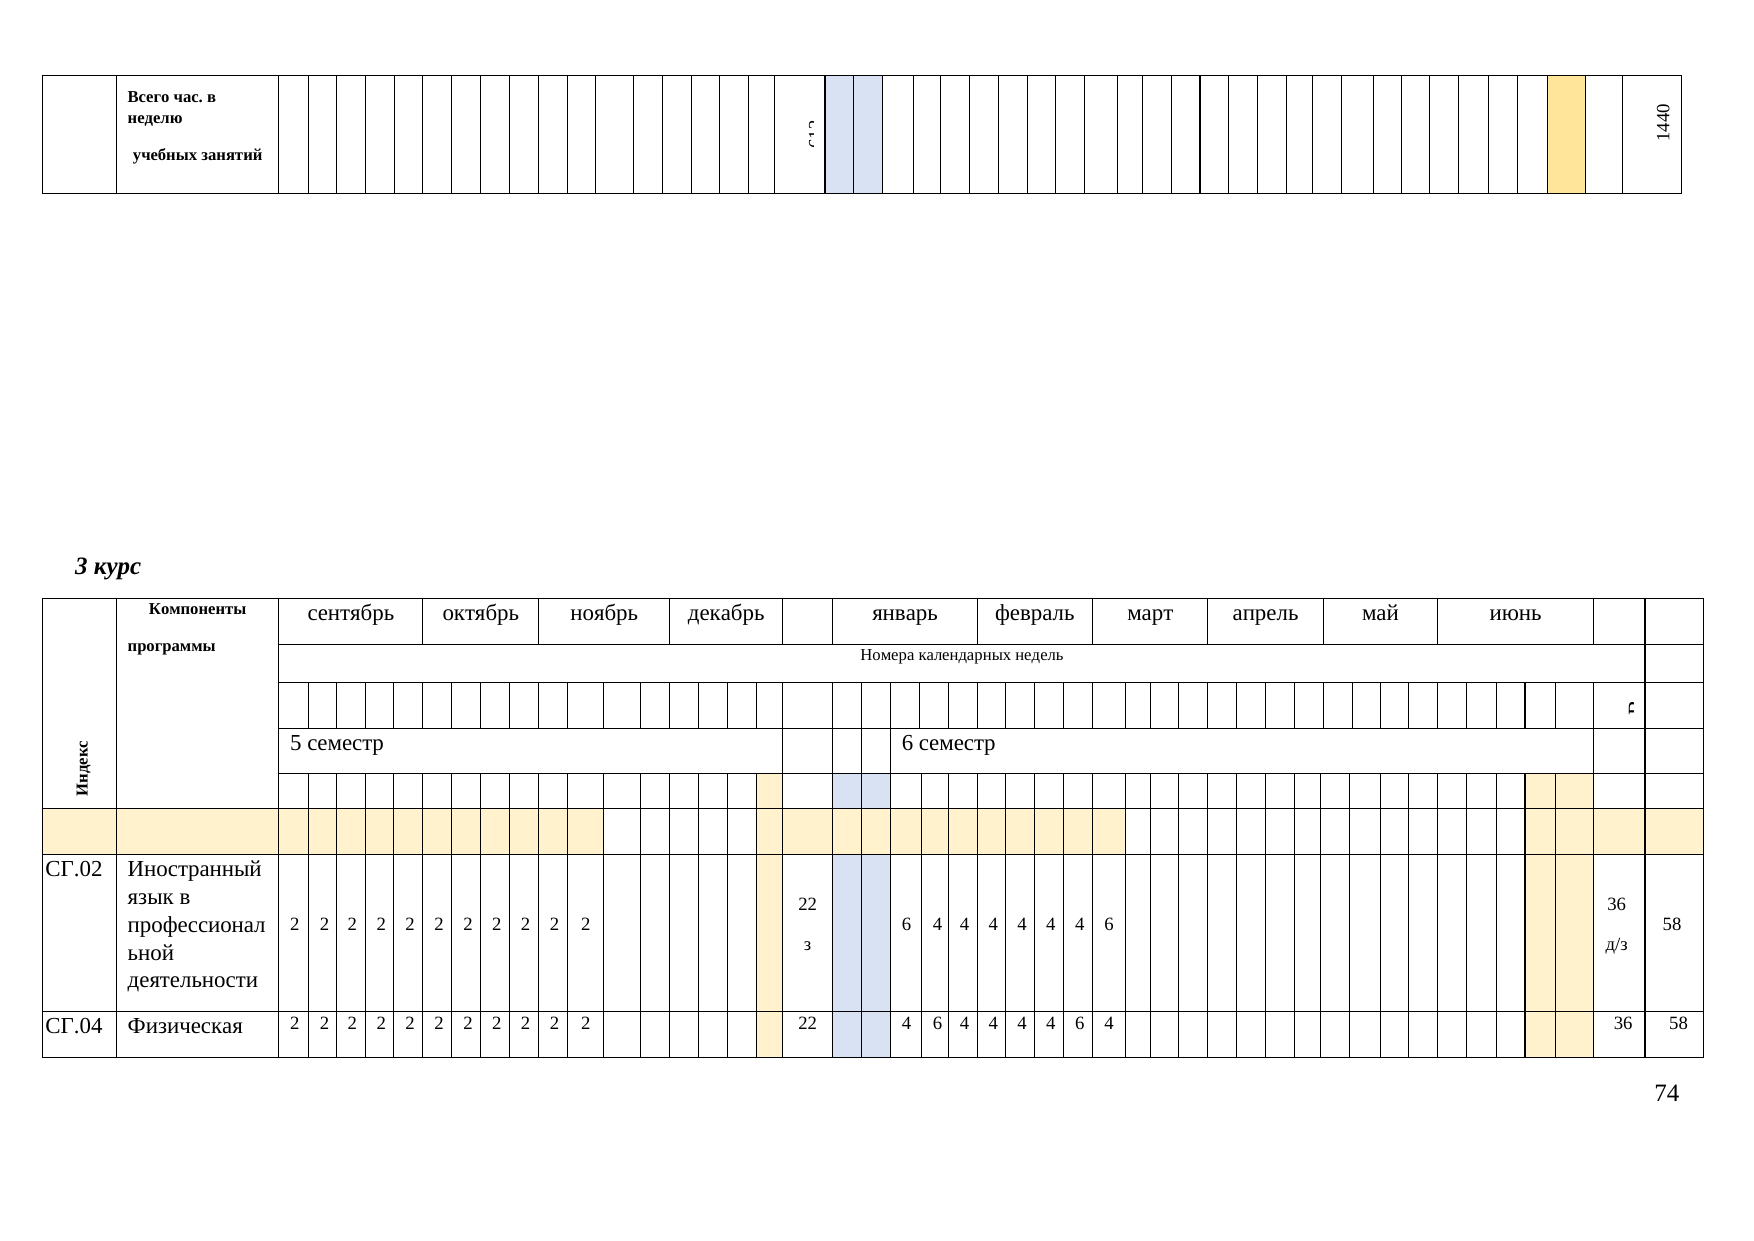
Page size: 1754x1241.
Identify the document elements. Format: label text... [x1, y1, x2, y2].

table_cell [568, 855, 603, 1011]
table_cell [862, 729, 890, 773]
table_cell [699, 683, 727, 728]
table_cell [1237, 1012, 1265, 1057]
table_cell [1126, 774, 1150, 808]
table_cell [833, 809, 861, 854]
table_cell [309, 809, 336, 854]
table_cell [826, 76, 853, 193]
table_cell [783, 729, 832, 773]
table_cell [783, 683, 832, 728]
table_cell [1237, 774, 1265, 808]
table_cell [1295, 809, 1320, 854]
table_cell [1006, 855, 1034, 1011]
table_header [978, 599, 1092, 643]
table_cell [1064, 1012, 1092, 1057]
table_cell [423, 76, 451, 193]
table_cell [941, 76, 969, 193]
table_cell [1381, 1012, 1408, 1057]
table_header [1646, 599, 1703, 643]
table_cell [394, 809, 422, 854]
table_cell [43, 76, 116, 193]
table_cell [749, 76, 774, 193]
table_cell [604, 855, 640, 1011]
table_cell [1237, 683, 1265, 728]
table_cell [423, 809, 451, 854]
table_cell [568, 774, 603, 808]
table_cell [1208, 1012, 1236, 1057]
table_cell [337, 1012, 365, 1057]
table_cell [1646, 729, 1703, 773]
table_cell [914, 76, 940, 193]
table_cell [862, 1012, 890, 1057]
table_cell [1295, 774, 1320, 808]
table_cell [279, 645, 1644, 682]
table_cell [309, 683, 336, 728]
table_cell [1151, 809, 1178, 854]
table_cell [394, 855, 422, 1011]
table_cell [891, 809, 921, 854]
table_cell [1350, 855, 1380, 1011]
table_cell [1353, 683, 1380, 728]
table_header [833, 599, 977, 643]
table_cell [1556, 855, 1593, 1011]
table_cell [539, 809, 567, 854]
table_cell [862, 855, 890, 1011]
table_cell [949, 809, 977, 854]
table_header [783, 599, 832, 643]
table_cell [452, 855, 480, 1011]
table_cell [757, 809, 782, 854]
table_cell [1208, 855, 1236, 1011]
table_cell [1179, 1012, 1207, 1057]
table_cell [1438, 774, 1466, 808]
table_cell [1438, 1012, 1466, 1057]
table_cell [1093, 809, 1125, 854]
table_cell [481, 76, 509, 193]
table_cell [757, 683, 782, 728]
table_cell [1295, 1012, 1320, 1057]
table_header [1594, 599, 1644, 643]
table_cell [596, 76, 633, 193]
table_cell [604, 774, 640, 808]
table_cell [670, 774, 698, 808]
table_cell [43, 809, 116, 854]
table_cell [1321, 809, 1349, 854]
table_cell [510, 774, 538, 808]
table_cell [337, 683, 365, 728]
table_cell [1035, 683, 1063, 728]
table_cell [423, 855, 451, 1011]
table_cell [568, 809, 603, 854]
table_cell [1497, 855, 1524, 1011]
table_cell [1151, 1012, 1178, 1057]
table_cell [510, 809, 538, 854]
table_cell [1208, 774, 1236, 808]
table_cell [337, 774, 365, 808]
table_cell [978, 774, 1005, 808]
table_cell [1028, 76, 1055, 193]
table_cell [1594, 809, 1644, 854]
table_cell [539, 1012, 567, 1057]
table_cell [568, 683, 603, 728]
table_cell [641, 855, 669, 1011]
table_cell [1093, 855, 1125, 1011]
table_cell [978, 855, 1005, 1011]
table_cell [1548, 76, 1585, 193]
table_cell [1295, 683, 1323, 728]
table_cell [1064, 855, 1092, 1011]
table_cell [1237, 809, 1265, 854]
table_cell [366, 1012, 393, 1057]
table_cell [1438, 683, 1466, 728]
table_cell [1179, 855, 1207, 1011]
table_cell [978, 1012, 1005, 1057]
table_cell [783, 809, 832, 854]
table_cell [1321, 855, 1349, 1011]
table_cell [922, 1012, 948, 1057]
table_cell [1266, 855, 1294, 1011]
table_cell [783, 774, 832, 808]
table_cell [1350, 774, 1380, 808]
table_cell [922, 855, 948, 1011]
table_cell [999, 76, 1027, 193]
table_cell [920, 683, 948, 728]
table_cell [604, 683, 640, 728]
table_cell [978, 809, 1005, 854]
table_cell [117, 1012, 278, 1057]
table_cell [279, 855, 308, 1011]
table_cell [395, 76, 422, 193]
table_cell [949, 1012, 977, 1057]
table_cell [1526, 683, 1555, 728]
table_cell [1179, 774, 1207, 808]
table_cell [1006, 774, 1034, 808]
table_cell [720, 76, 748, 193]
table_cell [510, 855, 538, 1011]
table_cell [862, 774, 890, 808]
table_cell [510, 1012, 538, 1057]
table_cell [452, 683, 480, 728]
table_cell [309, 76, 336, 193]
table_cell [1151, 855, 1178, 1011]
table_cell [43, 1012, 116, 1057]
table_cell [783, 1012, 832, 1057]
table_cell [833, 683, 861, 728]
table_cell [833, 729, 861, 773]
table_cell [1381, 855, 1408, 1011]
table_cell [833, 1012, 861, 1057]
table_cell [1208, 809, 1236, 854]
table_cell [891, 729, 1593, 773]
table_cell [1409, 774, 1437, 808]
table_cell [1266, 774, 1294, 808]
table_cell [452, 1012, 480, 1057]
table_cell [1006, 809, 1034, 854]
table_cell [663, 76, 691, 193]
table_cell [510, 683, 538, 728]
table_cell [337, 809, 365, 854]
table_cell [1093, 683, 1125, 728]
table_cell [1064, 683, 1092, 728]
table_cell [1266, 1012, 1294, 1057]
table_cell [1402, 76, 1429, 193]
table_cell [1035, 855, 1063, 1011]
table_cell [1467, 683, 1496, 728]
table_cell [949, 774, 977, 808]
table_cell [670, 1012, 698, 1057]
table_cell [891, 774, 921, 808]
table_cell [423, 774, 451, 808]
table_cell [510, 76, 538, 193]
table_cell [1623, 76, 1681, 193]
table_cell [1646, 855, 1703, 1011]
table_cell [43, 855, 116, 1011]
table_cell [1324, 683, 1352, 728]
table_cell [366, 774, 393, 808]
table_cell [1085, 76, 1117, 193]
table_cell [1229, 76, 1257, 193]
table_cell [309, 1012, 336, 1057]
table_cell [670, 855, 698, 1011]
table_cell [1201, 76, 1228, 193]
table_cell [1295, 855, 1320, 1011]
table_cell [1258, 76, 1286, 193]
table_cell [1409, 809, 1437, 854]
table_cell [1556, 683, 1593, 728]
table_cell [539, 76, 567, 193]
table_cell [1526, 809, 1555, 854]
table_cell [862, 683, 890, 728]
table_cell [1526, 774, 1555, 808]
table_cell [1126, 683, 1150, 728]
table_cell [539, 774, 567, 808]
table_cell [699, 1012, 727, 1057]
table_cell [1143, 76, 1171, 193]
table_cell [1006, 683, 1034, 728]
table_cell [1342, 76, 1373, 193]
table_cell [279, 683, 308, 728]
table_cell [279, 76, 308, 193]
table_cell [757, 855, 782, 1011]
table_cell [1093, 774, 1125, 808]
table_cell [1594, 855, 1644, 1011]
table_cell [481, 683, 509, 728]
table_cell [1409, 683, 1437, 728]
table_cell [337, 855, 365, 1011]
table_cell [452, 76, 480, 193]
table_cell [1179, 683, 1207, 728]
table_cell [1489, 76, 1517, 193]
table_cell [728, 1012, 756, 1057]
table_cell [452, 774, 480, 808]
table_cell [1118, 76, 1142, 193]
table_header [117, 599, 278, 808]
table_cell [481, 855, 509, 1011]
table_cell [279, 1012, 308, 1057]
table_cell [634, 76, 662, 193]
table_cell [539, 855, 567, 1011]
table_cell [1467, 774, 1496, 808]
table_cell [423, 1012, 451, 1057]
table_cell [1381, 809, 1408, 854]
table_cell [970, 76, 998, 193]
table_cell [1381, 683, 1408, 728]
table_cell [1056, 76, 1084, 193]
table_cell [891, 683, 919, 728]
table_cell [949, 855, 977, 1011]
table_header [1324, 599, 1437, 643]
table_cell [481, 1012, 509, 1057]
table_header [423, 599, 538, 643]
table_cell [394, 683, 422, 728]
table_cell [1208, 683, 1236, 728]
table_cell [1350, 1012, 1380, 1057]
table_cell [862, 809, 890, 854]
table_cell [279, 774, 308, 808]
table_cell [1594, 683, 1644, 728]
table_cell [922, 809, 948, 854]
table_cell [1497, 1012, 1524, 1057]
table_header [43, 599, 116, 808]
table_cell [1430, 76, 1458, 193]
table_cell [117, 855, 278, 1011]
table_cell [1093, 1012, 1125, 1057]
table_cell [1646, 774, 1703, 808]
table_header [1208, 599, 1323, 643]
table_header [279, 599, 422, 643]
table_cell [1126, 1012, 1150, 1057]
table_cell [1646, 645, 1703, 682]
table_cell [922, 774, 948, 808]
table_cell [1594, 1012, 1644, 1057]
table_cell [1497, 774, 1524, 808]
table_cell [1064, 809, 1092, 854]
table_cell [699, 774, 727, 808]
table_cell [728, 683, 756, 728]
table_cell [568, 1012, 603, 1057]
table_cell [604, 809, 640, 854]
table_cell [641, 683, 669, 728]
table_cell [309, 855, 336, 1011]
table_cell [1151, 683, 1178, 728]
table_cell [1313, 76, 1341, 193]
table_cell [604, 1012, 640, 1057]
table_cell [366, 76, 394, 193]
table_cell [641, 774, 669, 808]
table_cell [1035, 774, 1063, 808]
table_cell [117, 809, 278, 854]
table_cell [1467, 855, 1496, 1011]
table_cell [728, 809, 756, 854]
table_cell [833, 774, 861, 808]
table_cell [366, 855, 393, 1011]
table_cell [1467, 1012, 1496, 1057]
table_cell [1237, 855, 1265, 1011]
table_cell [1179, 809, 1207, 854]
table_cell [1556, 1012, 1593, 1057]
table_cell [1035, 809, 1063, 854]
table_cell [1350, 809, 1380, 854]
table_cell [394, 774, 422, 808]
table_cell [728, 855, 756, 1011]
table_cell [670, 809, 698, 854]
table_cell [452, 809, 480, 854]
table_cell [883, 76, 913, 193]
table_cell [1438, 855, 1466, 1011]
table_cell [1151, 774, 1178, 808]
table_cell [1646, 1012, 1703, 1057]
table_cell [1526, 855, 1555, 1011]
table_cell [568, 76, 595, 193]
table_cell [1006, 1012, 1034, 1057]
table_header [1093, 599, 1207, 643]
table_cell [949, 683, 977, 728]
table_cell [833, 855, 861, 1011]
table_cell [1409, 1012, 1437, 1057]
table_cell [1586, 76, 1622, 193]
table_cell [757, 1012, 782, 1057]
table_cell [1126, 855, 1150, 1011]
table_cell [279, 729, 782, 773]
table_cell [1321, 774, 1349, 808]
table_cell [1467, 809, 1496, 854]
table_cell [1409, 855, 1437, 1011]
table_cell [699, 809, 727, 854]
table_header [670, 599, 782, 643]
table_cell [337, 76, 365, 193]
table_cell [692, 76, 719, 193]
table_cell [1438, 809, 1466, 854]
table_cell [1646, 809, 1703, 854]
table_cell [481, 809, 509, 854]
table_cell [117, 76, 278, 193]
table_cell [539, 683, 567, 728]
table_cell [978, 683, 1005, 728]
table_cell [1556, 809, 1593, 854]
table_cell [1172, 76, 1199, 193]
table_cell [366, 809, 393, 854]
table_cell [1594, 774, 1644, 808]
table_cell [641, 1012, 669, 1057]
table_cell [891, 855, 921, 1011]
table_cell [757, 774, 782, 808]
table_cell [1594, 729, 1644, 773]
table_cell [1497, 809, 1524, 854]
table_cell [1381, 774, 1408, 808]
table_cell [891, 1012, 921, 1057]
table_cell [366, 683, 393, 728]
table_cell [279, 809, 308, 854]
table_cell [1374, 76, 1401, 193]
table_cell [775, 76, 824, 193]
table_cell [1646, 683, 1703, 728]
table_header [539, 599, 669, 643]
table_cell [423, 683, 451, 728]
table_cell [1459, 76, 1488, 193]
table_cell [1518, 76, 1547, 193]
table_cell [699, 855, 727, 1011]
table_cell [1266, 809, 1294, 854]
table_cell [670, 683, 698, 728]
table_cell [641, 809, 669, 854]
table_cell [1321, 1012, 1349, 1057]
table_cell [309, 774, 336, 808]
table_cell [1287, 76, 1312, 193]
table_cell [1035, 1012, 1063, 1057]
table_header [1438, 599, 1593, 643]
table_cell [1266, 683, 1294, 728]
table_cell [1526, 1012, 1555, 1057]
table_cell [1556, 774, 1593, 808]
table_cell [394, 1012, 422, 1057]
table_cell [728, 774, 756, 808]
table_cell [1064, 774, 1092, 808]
text 3 курс [75, 551, 1679, 579]
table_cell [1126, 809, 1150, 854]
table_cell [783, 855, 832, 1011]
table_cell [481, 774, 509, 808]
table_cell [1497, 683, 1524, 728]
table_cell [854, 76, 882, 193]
